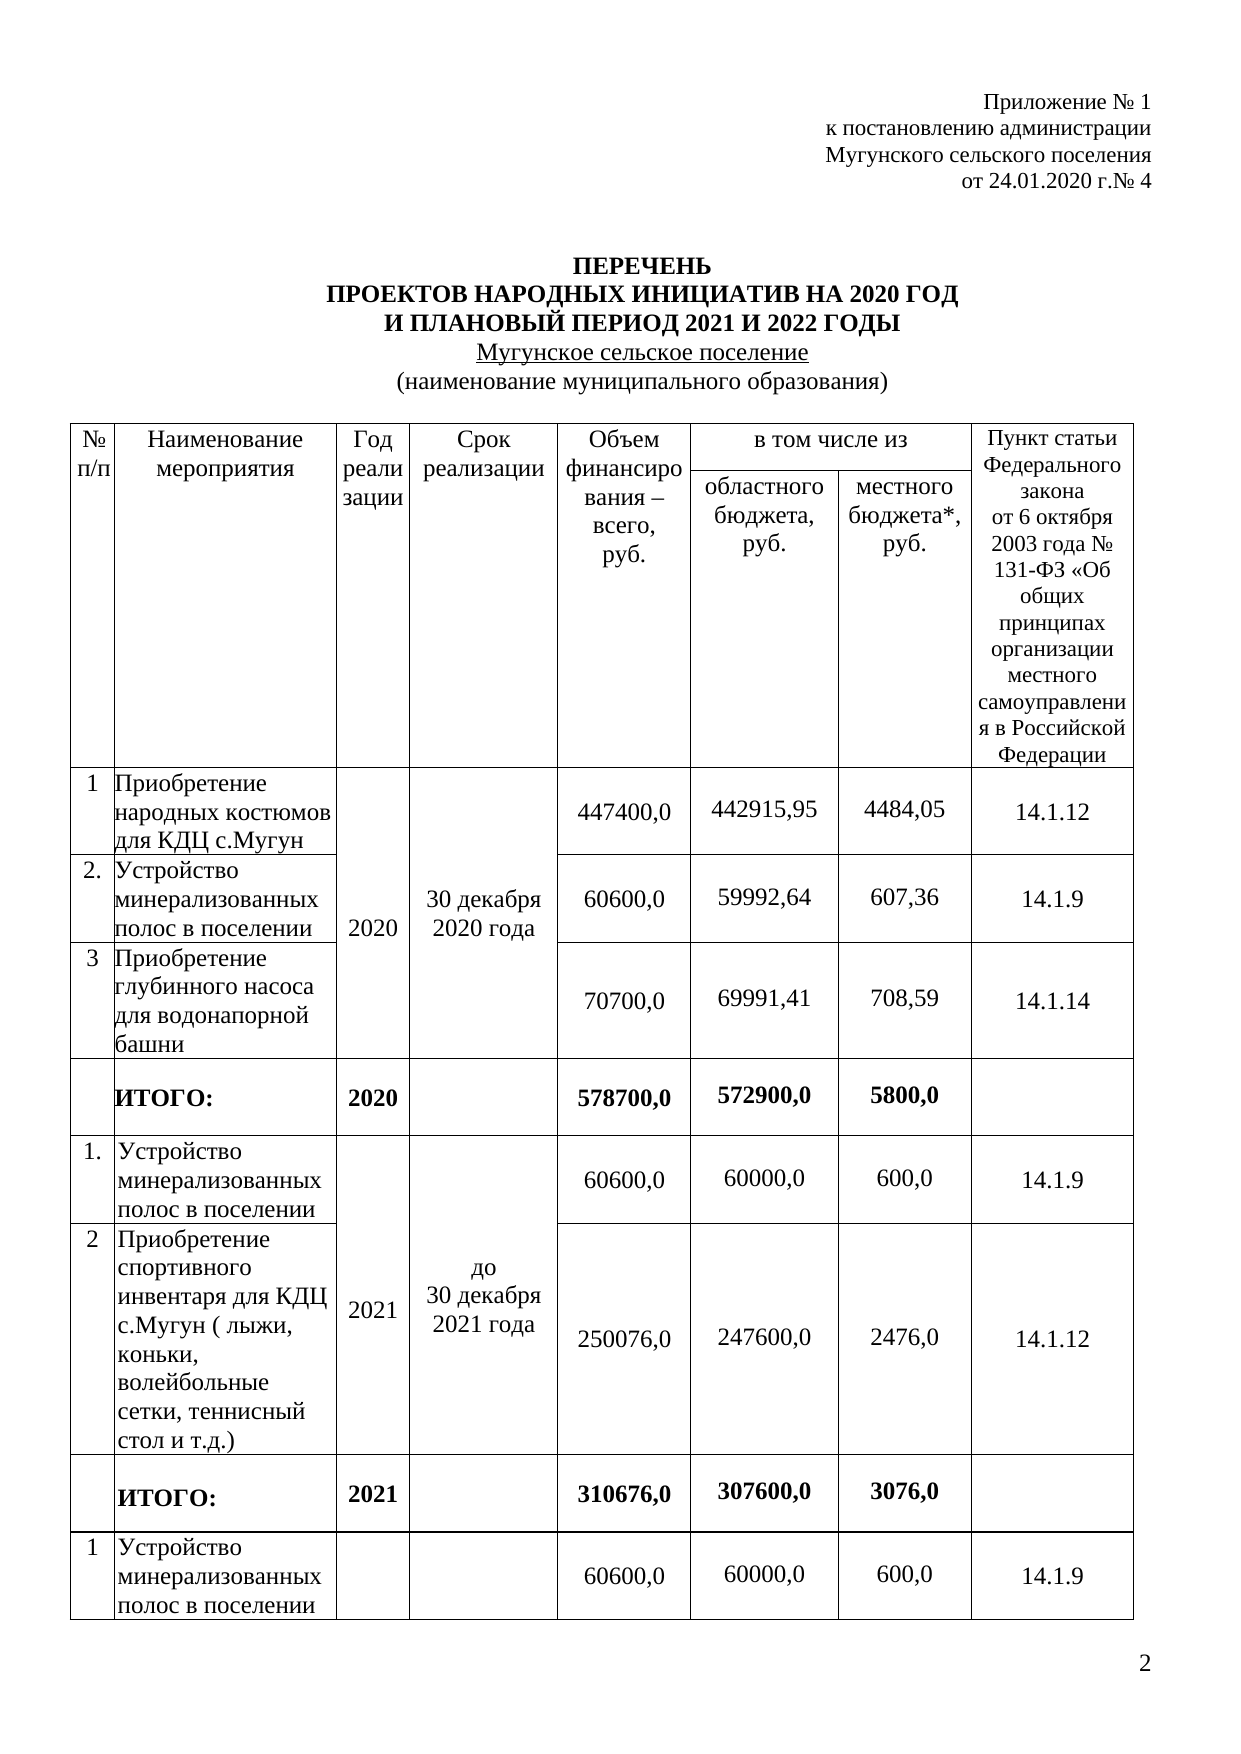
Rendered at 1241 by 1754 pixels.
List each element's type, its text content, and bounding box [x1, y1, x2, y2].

table_cell 1 [71, 1533, 114, 1619]
table_cell 708,59 [839, 943, 971, 1058]
table_cell 1 [71, 768, 114, 854]
table_cell 60600,0 [558, 1533, 690, 1619]
table_cell 2. [71, 855, 114, 942]
table_cell 60600,0 [558, 1136, 690, 1223]
text Мугунское сельское поселение [133, 337, 1152, 366]
table_cell 572900,0 [691, 1059, 838, 1135]
table_cell 2 [71, 1224, 114, 1454]
table_cell 1. [71, 1136, 114, 1223]
table_cell 4484,05 [839, 768, 971, 854]
table_cell Устройство минерализованных полос в поселении [115, 1136, 336, 1223]
table_cell 2476,0 [839, 1224, 971, 1454]
text Мугунского сельского поселения [133, 141, 1152, 167]
text И ПЛАНОВЫЙ ПЕРИОД 2021 И 2022 ГОДЫ [133, 308, 1152, 337]
table_cell 60000,0 [691, 1136, 838, 1223]
table_cell 310676,0 [558, 1455, 690, 1531]
table_cell 307600,0 [691, 1455, 838, 1531]
table_cell Приобретение спортивного инвентаря для КДЦ с.Мугун ( лыжи, коньки, волейбольные сетки, теннисный стол и т.д.) [115, 1224, 336, 1454]
table_cell 3076,0 [839, 1455, 971, 1531]
table_cell 247600,0 [691, 1224, 838, 1454]
text Приложение № 1 [133, 88, 1152, 114]
table_header Объем финансирования – всего, руб. [558, 424, 690, 767]
table_cell Приобретение народных костюмов для КДЦ с.Мугун [115, 768, 336, 854]
table_cell 607,36 [839, 855, 971, 942]
table_header в том числе из [691, 424, 971, 470]
text ПЕРЕЧЕНЬ [133, 251, 1152, 279]
table_cell 70700,0 [558, 943, 690, 1058]
table_cell 600,0 [839, 1136, 971, 1223]
table_cell 14.1.14 [972, 943, 1133, 1058]
table_cell 60600,0 [558, 855, 690, 942]
table_cell [410, 1059, 557, 1135]
table_cell 5800,0 [839, 1059, 971, 1135]
table_cell [71, 1059, 114, 1135]
table_cell ИТОГО: [115, 1455, 336, 1531]
text от 24.01.2020 г.№ 4 [133, 167, 1152, 193]
table_cell Устройство минерализованных полос в поселении [115, 1533, 336, 1619]
table_cell 59992,64 [691, 855, 838, 942]
table_cell 2020 [337, 768, 409, 1058]
table_header № п/п [71, 424, 114, 767]
table_cell 2021 [337, 1455, 409, 1531]
table_cell [337, 1533, 409, 1619]
table_cell Устройство минерализованных полос в поселении [115, 855, 336, 942]
text к постановлению администрации [133, 114, 1152, 141]
table_cell 69991,41 [691, 943, 838, 1058]
table_cell 578700,0 [558, 1059, 690, 1135]
table_cell 14.1.9 [972, 1136, 1133, 1223]
table_header Срок реализации [410, 424, 557, 767]
table_cell 60000,0 [691, 1533, 838, 1619]
table_cell областного бюджета, руб. [691, 471, 838, 767]
table_cell ИТОГО: [115, 1059, 336, 1135]
table_cell 3 [71, 943, 114, 1058]
table_cell 447400,0 [558, 768, 690, 854]
table_cell [410, 1455, 557, 1531]
table_header Наименование мероприятия [115, 424, 336, 767]
table_cell 2020 [337, 1059, 409, 1135]
table_cell [410, 1533, 557, 1619]
text ПРОЕКТОВ НАРОДНЫХ ИНИЦИАТИВ НА 2020 ГОД [133, 279, 1152, 308]
table_cell 442915,95 [691, 768, 838, 854]
table_cell до 30 декабря 2021 года [410, 1136, 557, 1454]
table_cell местного бюджета*, руб. [839, 471, 971, 767]
table_cell 14.1.9 [972, 855, 1133, 942]
table_header Пункт статьи Федерального закона от 6 октября 2003 года № 131-ФЗ «Об общих принципах организации местного самоуправления в Российской Федерации [972, 424, 1133, 767]
table_cell 14.1.12 [972, 768, 1133, 854]
table_cell [972, 1455, 1133, 1531]
table_cell 2021 [337, 1136, 409, 1454]
table_cell 14.1.9 [972, 1533, 1133, 1619]
text (наименование муниципального образования) [133, 366, 1152, 394]
table_cell 600,0 [839, 1533, 971, 1619]
table_cell 14.1.12 [972, 1224, 1133, 1454]
table_cell 30 декабря 2020 года [410, 768, 557, 1058]
table_cell [71, 1455, 114, 1531]
table_cell Приобретение глубинного насоса для водонапорной башни [115, 943, 336, 1058]
table_cell [972, 1059, 1133, 1135]
table_cell 250076,0 [558, 1224, 690, 1454]
table_header Год реализации [337, 424, 409, 767]
